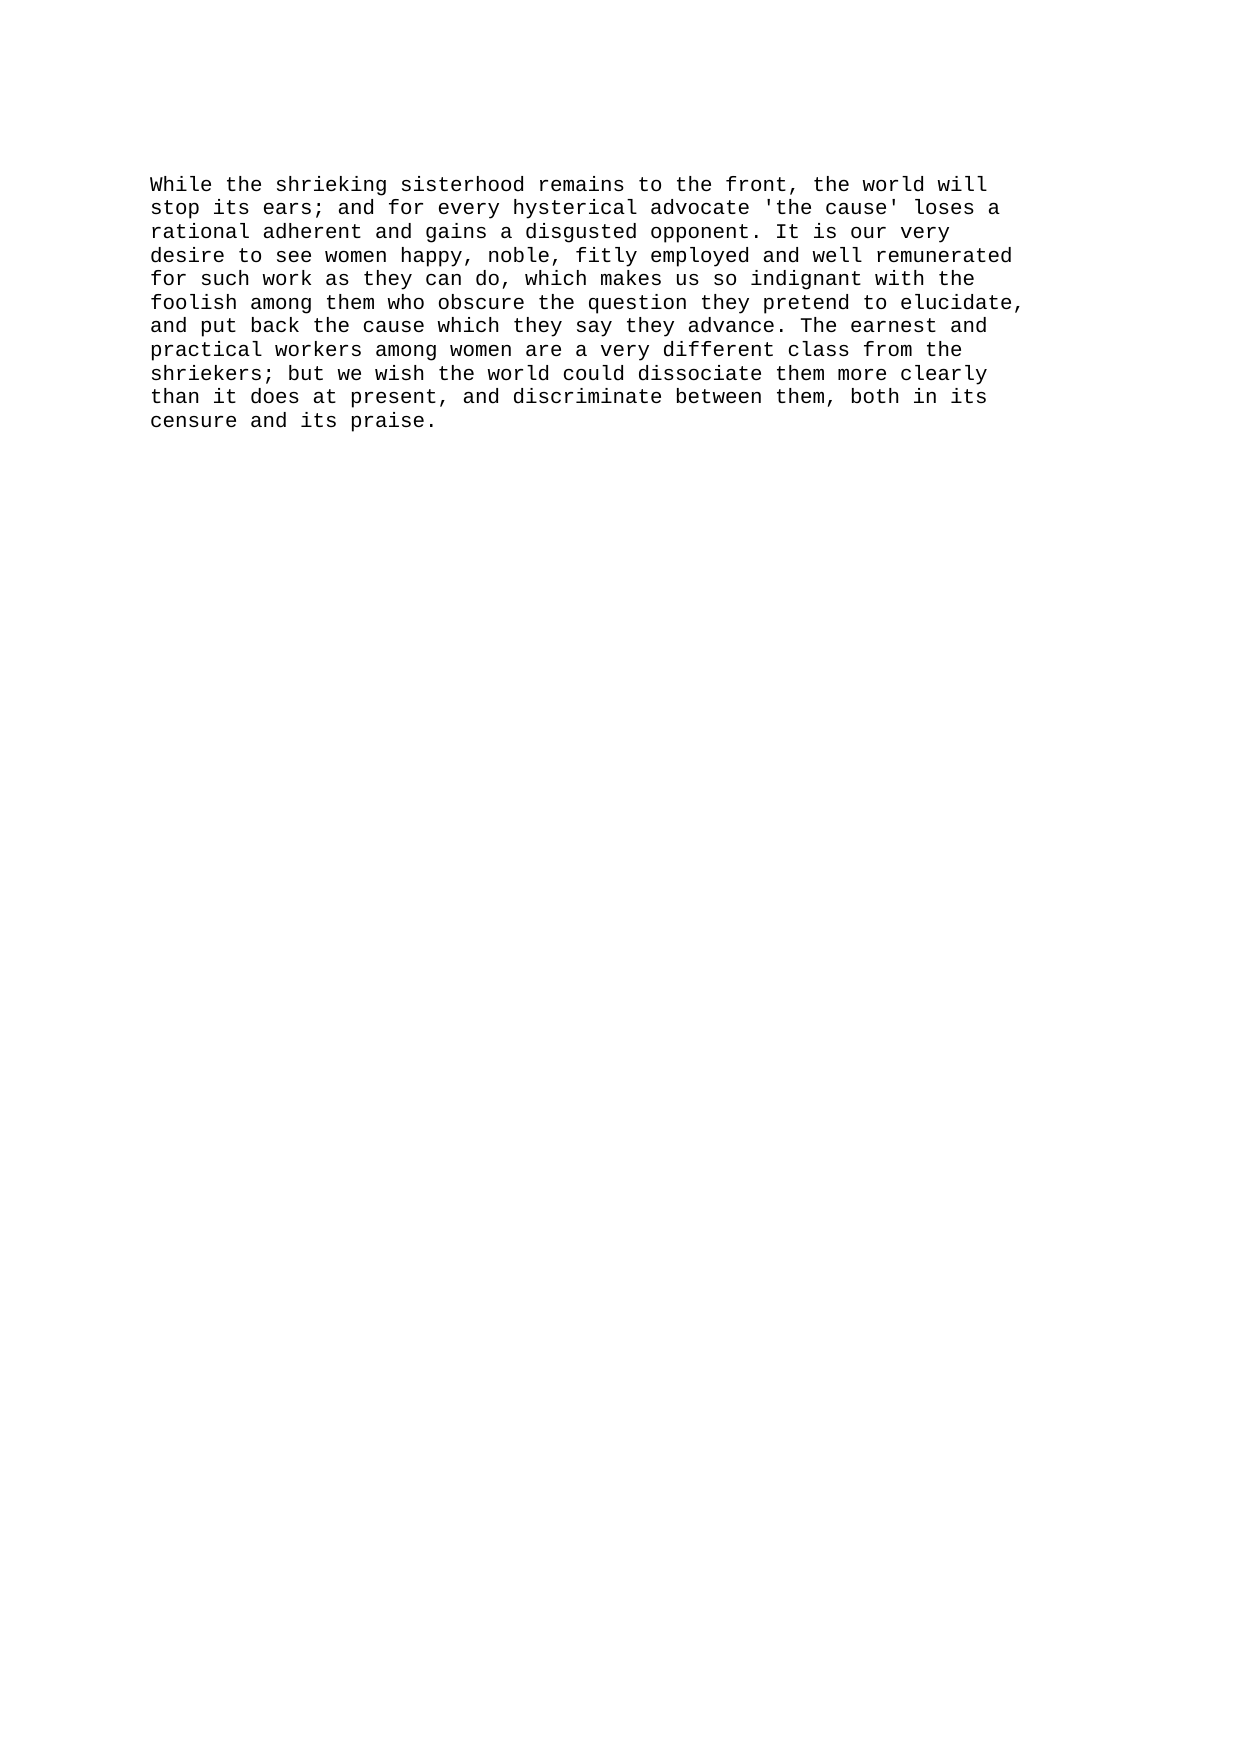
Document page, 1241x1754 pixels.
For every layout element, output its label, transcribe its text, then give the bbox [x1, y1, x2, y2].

text shriekers; but we wish the world could dissociate them more clearly [150, 363, 1090, 386]
text for such work as they can do, which makes us so indignant with the [150, 268, 1090, 292]
text and put back the cause which they say they advance. The earnest and [150, 316, 1090, 339]
text While the shrieking sisterhood remains to the front, the world will [150, 174, 1090, 197]
text practical workers among women are a very different class from the [150, 339, 1090, 363]
text rational adherent and gains a disgusted opponent. It is our very [150, 221, 1090, 244]
text desire to see women happy, noble, fitly employed and well remunerated [150, 244, 1090, 268]
text stop its ears; and for every hysterical advocate 'the cause' loses a [150, 197, 1090, 221]
text censure and its praise. [150, 410, 1090, 434]
text foolish among them who obscure the question they pretend to elucidate, [150, 292, 1090, 316]
text than it does at present, and discriminate between them, both in its [150, 386, 1090, 410]
